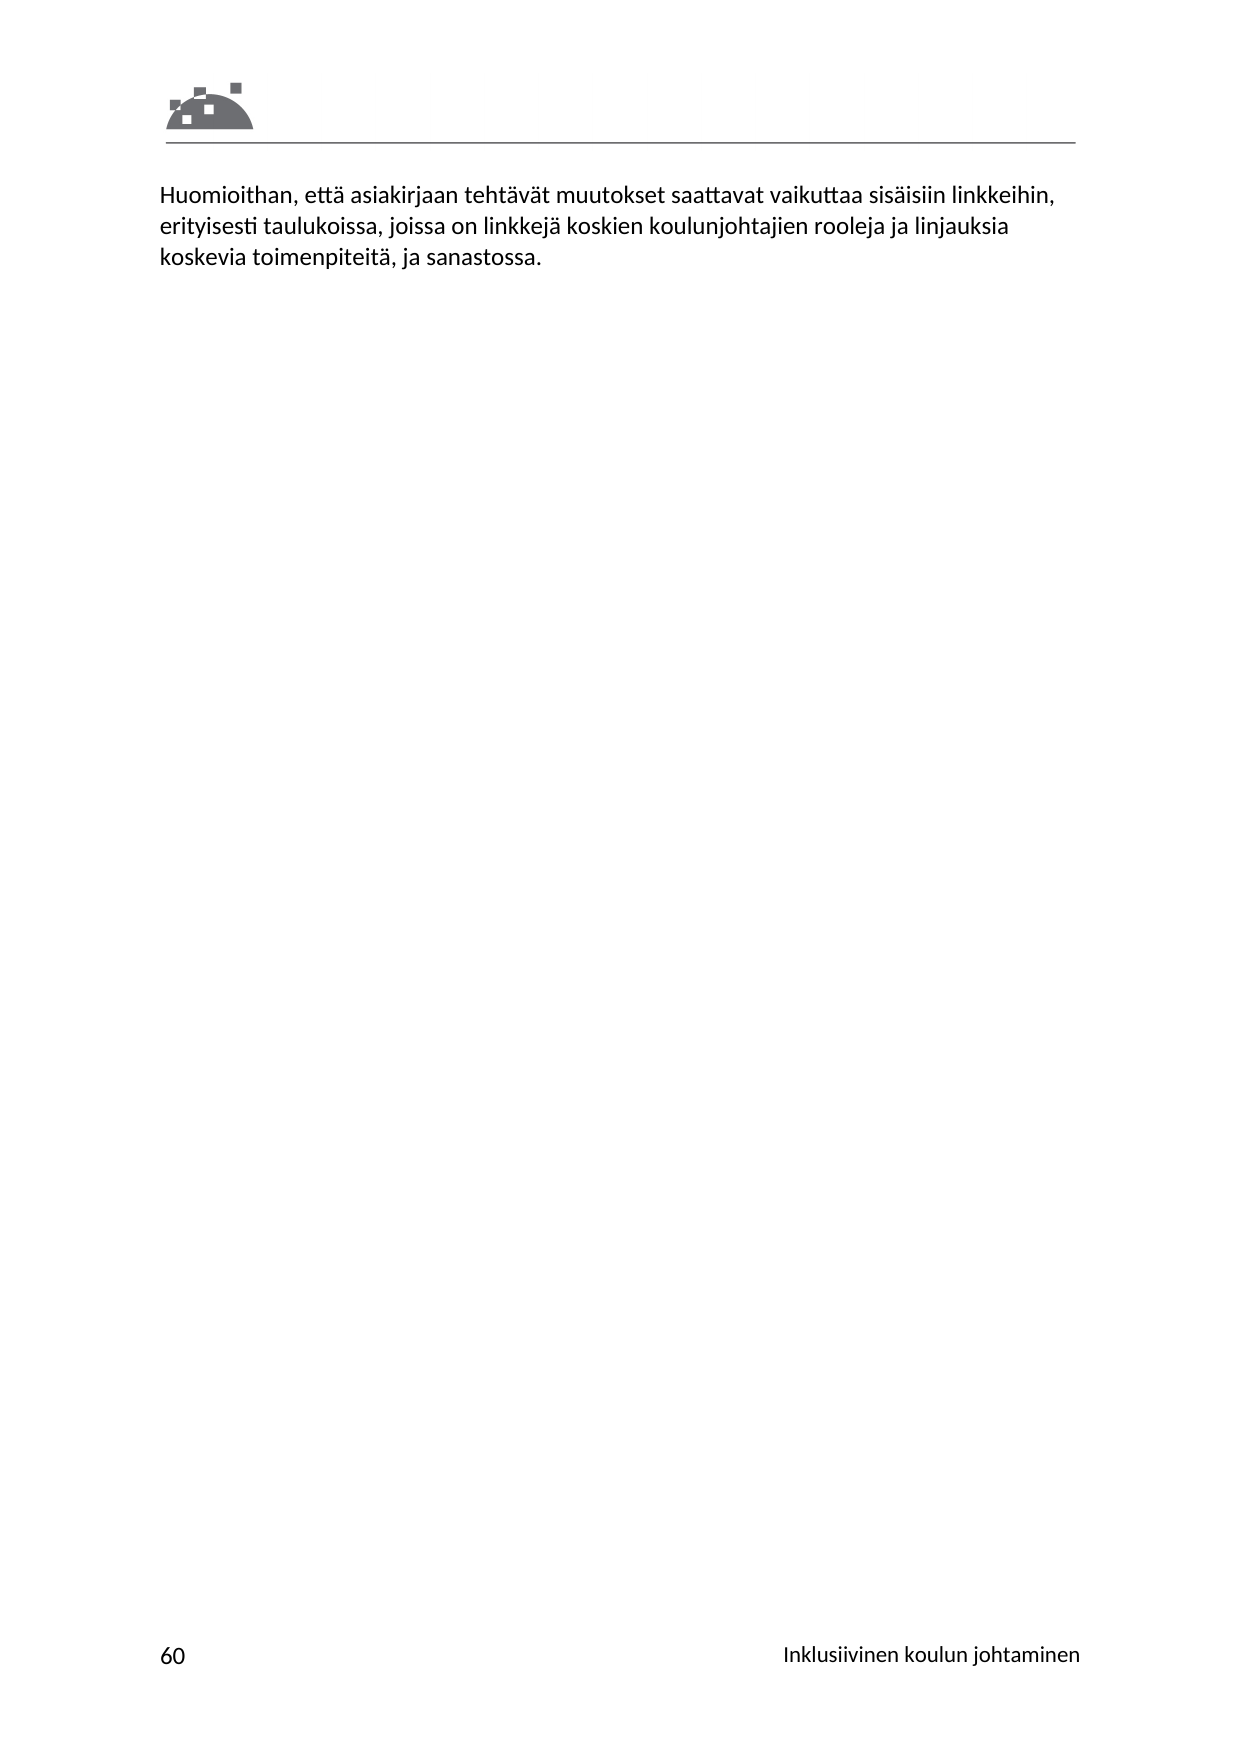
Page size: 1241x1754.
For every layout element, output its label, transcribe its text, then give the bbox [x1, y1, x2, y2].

picture [159, 73, 1081, 151]
text Huomioithan, että asiakirjaan tehtävät muutokset saattavat vaikuttaa sisäisiin linkkeihin, erityisesti taulukoissa, joissa on linkkejä koskien koulunjohtajien rooleja ja linjauksia koskevia toimenpiteitä, ja sanastossa. [159, 179, 1081, 271]
